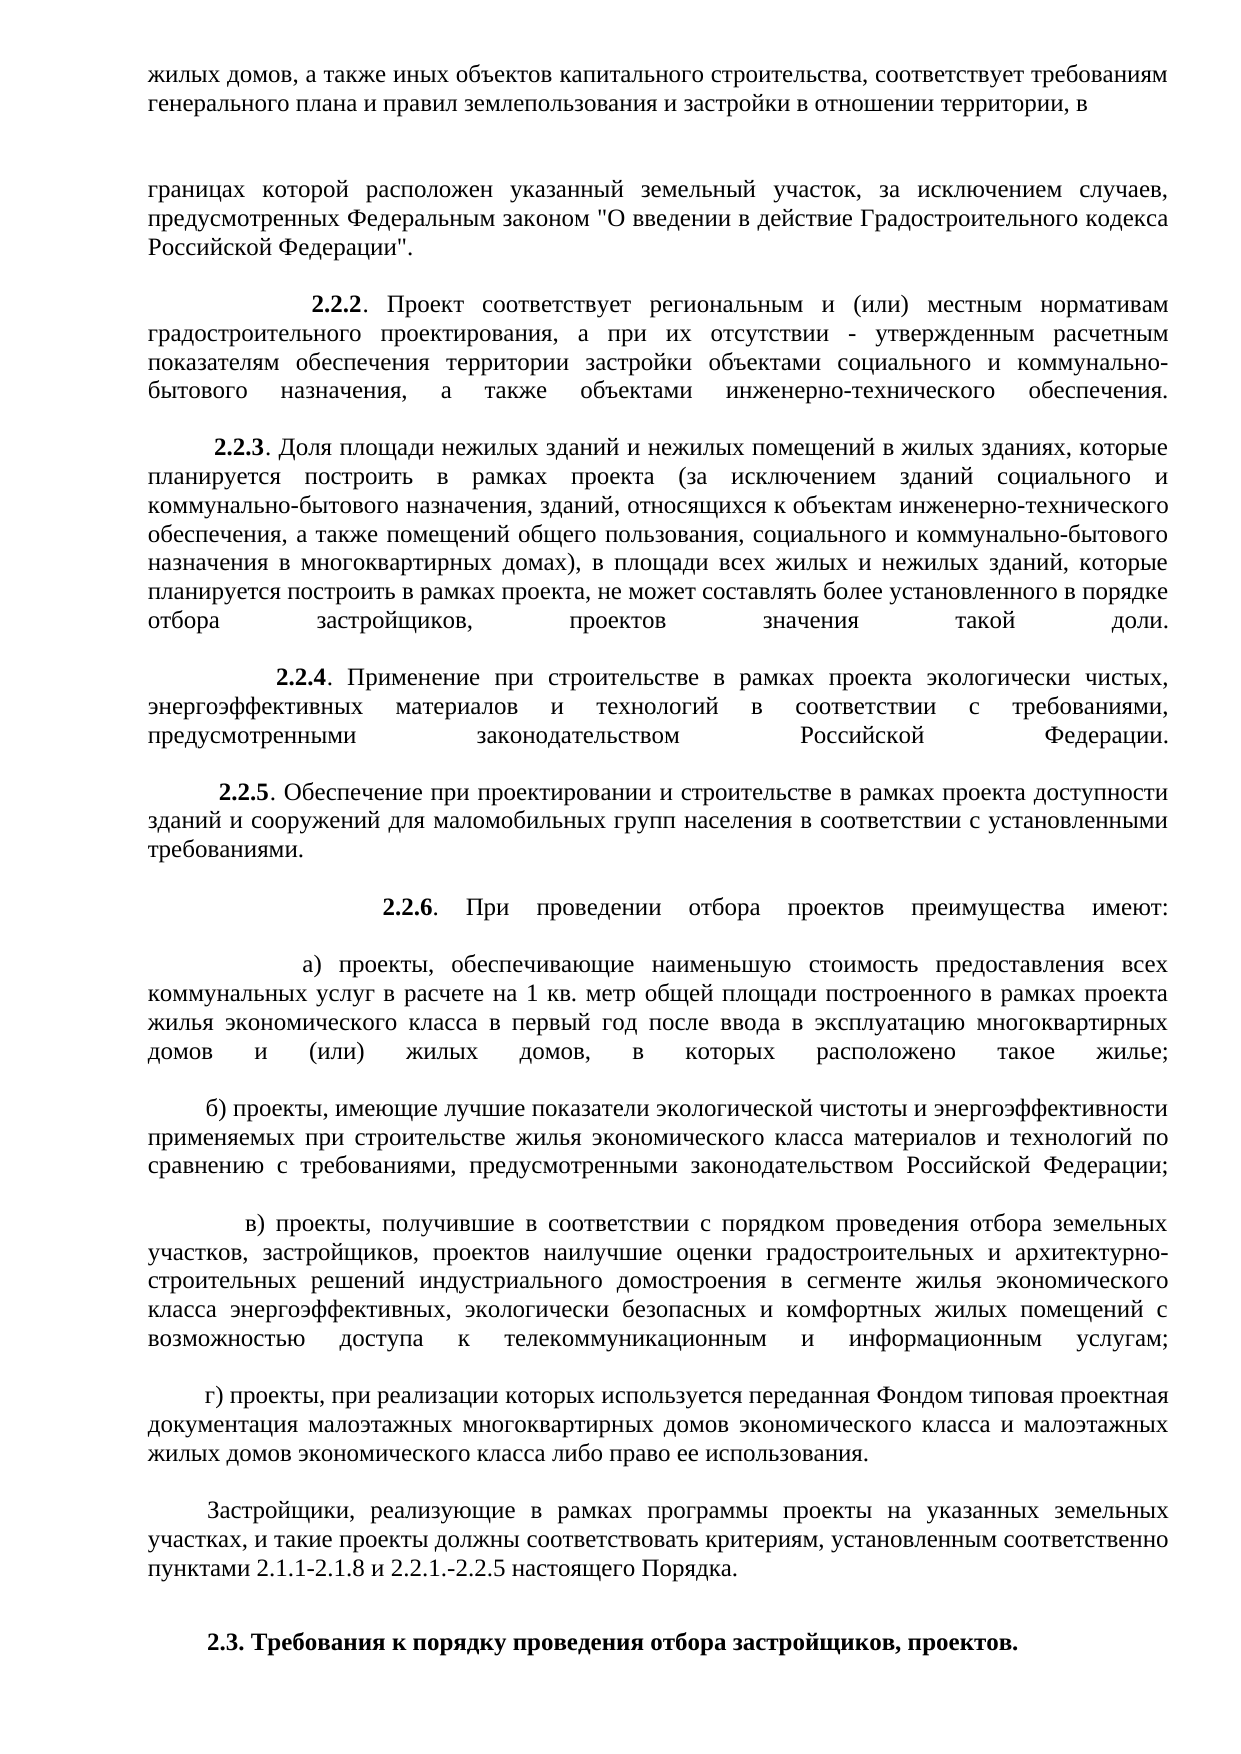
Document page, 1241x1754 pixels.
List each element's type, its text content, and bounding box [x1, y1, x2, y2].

text Застройщики, реализующие в рамках программы проекты на указанных земельных участках, и такие проекты должны соответствовать критериям, установленным соответственно пунктами 2.1.1-2.1.8 и 2.2.1.-2.2.5 настоящего Порядка. [148, 1495, 1169, 1581]
text 2.2.2. Проект соответствует региональным и (или) местным нормативам градостроительного проектирования, а при их отсутствии - утвержденным расчетным показателям обеспечения территории застройки объектами социального и коммунально-бытового назначения, а также объектами инженерно-технического обеспечения. 2.2.3. Доля площади нежилых зданий и нежилых помещений в жилых зданиях, которые планируется построить в рамках проекта (за исключением зданий социального и коммунально-бытового назначения, зданий, относящихся к объектам инженерно-технического обеспечения, а также помещений общего пользования, социального и коммунально-бытового назначения в многоквартирных домах), в площади всех жилых и нежилых зданий, которые планируется построить в рамках проекта, не может составлять более установленного в порядке отбора застройщиков, проектов значения такой доли. 2.2.4. Применение при строительстве в рамках проекта экологически чистых, энергоэффективных материалов и технологий в соответствии с требованиями, предусмотренными законодательством Российской Федерации. 2.2.5. Обеспечение при проектировании и строительстве в рамках проекта доступности зданий и сооружений для маломобильных групп населения в соответствии с установленными требованиями. 2.2.6. При проведении отбора проектов преимущества имеют: а) проекты, обеспечивающие наименьшую стоимость предоставления всех коммунальных услуг в расчете на 1 кв. метр общей площади построенного в рамках проекта жилья экономического класса в первый год после ввода в эксплуатацию многоквартирных домов и (или) жилых домов, в которых расположено такое жилье; б) проекты, имеющие лучшие показатели экологической чистоты и энергоэффективности применяемых при строительстве жилья экономического класса материалов и технологий по сравнению с требованиями, предусмотренными законодательством Российской Федерации; в) проекты, получившие в соответствии с порядком проведения отбора земельных участков, застройщиков, проектов наилучшие оценки градостроительных и архитектурно-строительных решений индустриального домостроения в сегменте жилья экономического класса энергоэффективных, экологически безопасных и комфортных жилых помещений с возможностью доступа к телекоммуникационным и информационным услугам; г) проекты, при реализации которых используется переданная Фондом типовая проектная документация малоэтажных многоквартирных домов экономического класса и малоэтажных жилых домов экономического класса либо право ее использования. [148, 289, 1169, 1466]
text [148, 59, 1169, 117]
text 2.3. Требования к порядку проведения отбора застройщиков, проектов. [148, 1627, 1169, 1684]
text границах которой расположен указанный земельный участок, за исключением случаев, предусмотренных Федеральным законом "О введении в действие Градостроительного кодекса Российской Федерации". [148, 174, 1169, 260]
